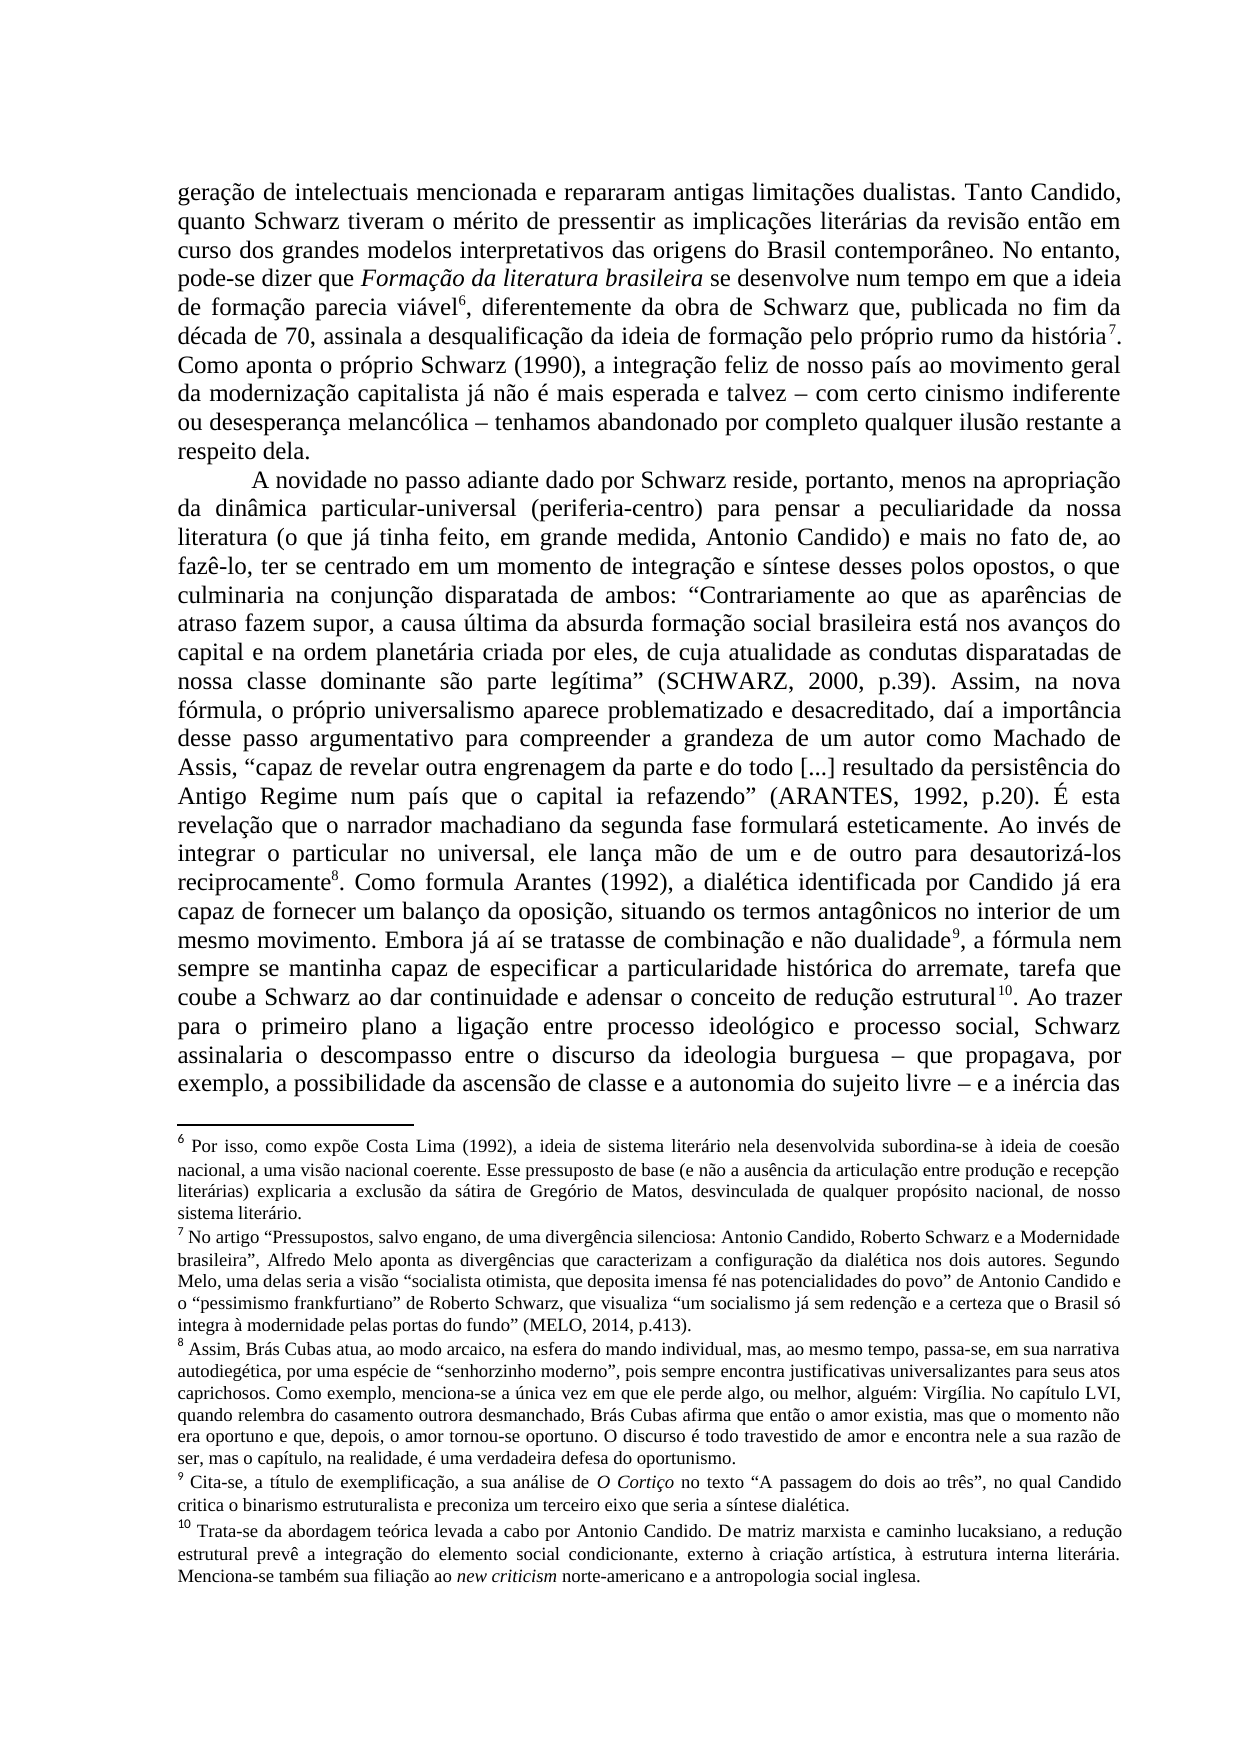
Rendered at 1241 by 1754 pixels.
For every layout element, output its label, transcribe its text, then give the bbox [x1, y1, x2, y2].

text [177, 177, 1122, 465]
text A novidade no passo adiante dado por Schwarz reside, portanto, menos na apropriação da dinâmica particular-universal (periferia-centro) para pensar a peculiaridade da nossa literatura (o que já tinha feito, em grande medida, Antonio Candido) e mais no fato de, ao fazê-lo, ter se centrado em um momento de integração e síntese desses polos opostos, o que culminaria na conjunção disparatada de ambos: “Contrariamente ao que as aparências de atraso fazem supor, a causa última da absurda formação social brasileira está nos avanços do capital e na ordem planetária criada por eles, de cuja atualidade as condutas disparatadas de nossa classe dominante são parte legítima” (SCHWARZ, 2000, p.39). Assim, na nova fórmula, o próprio universalismo aparece problematizado e desacreditado, daí a importância desse passo argumentativo para compreender a grandeza de um autor como Machado de Assis, “capaz de revelar outra engrenagem da parte e do todo [...] resultado da persistência do Antigo Regime num país que o capital ia refazendo” (ARANTES, 1992, p.20). É esta revelação que o narrador machadiano da segunda fase formulará esteticamente. Ao invés de integrar o particular no universal, ele lança mão de um e de outro para desautorizá-los reciprocamente. Como formula Arantes (1992), a dialética identificada por Candido já era capaz de fornecer um balanço da oposição, situando os termos antagônicos no interior de um mesmo movimento. Embora já aí se tratasse de combinação e não dualidade, a fórmula nem sempre se mantinha capaz de especificar a particularidade histórica do arremate, tarefa que coube a Schwarz ao dar continuidade e adensar o conceito de redução estrutural. Ao trazer para o primeiro plano a ligação entre processo ideológico e processo social, Schwarz assinalaria o descompasso entre o discurso da ideologia burguesa – que propagava, por exemplo, a possibilidade da ascensão de classe e a autonomia do sujeito livre – e a inércia das relações sociais brasileiras, definidas pela escravidão e pela política de favores, apadrinhamentos e heranças. [177, 465, 1122, 1097]
